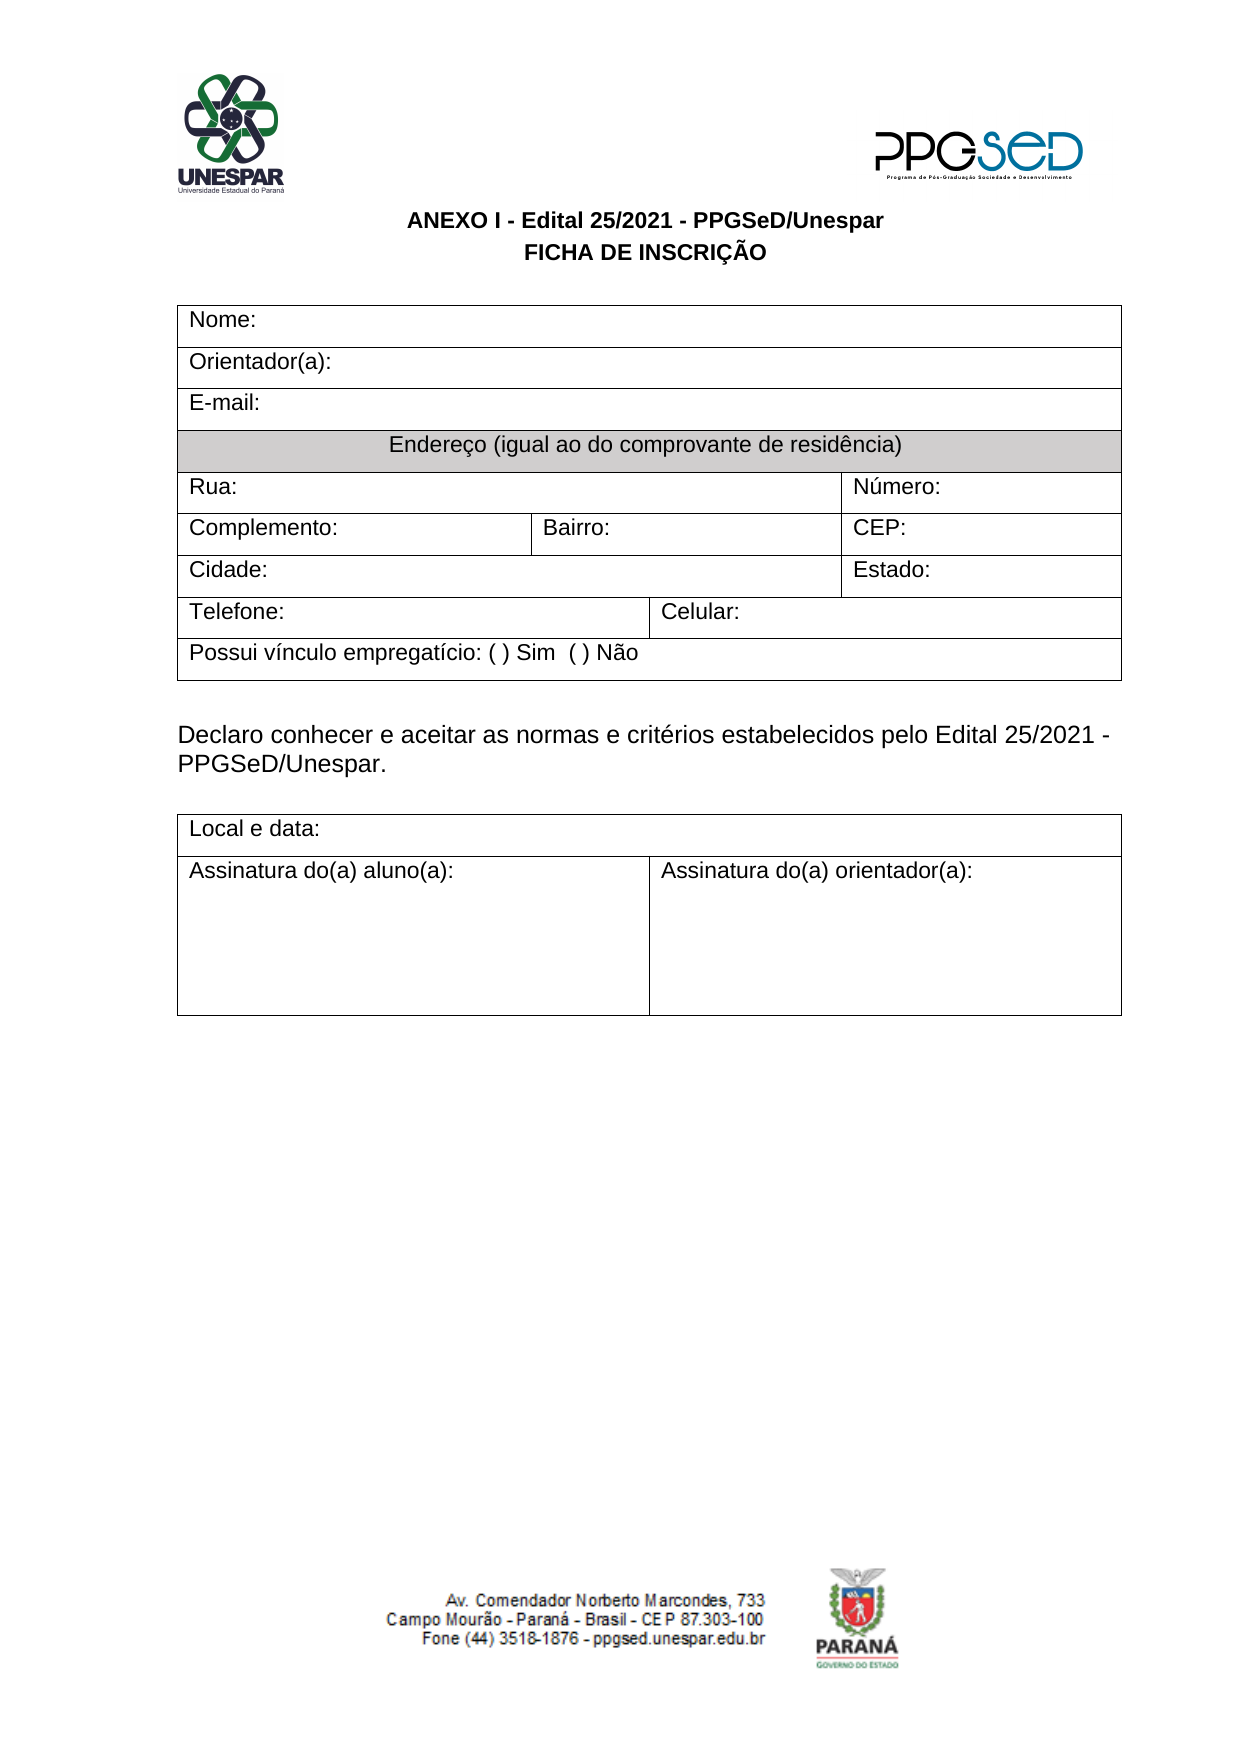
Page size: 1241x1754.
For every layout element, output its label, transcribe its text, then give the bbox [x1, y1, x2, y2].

table_cell Cidade: [178, 556, 841, 597]
text Declaro conhecer e aceitar as normas e critérios estabelecidos pelo Edital 25/2021 - PPGSeD/Unespar. [177, 721, 1114, 778]
table_header Nome: [178, 306, 1121, 347]
text ANEXO I - Edital 25/2021 - PPGSeD/Unespar [177, 207, 1114, 233]
picture [341, 1564, 958, 1681]
picture [177, 73, 285, 202]
table_cell Possui vínculo empregatício: ( ) Sim ( ) Não [178, 639, 1121, 680]
table_header Local e data: [178, 815, 1121, 856]
picture [846, 110, 1119, 202]
table_cell Assinatura do(a) orientador(a): [650, 857, 1121, 1014]
table_cell Endereço (igual ao do comprovante de residência) [178, 431, 1121, 472]
table_cell Telefone: [178, 598, 649, 638]
table_cell Complemento: [178, 514, 531, 555]
table_cell Número: [842, 473, 1121, 513]
table_cell Rua: [178, 473, 841, 513]
text FICHA DE INSCRIÇÃO [177, 239, 1114, 266]
table_cell E-mail: [178, 389, 1121, 430]
table_cell Estado: [842, 556, 1121, 597]
table_cell CEP: [842, 514, 1121, 555]
table_cell Assinatura do(a) aluno(a): [178, 857, 649, 1014]
table_cell Celular: [650, 598, 1121, 638]
table_cell Bairro: [532, 514, 841, 555]
table_cell Orientador(a): [178, 348, 1121, 388]
